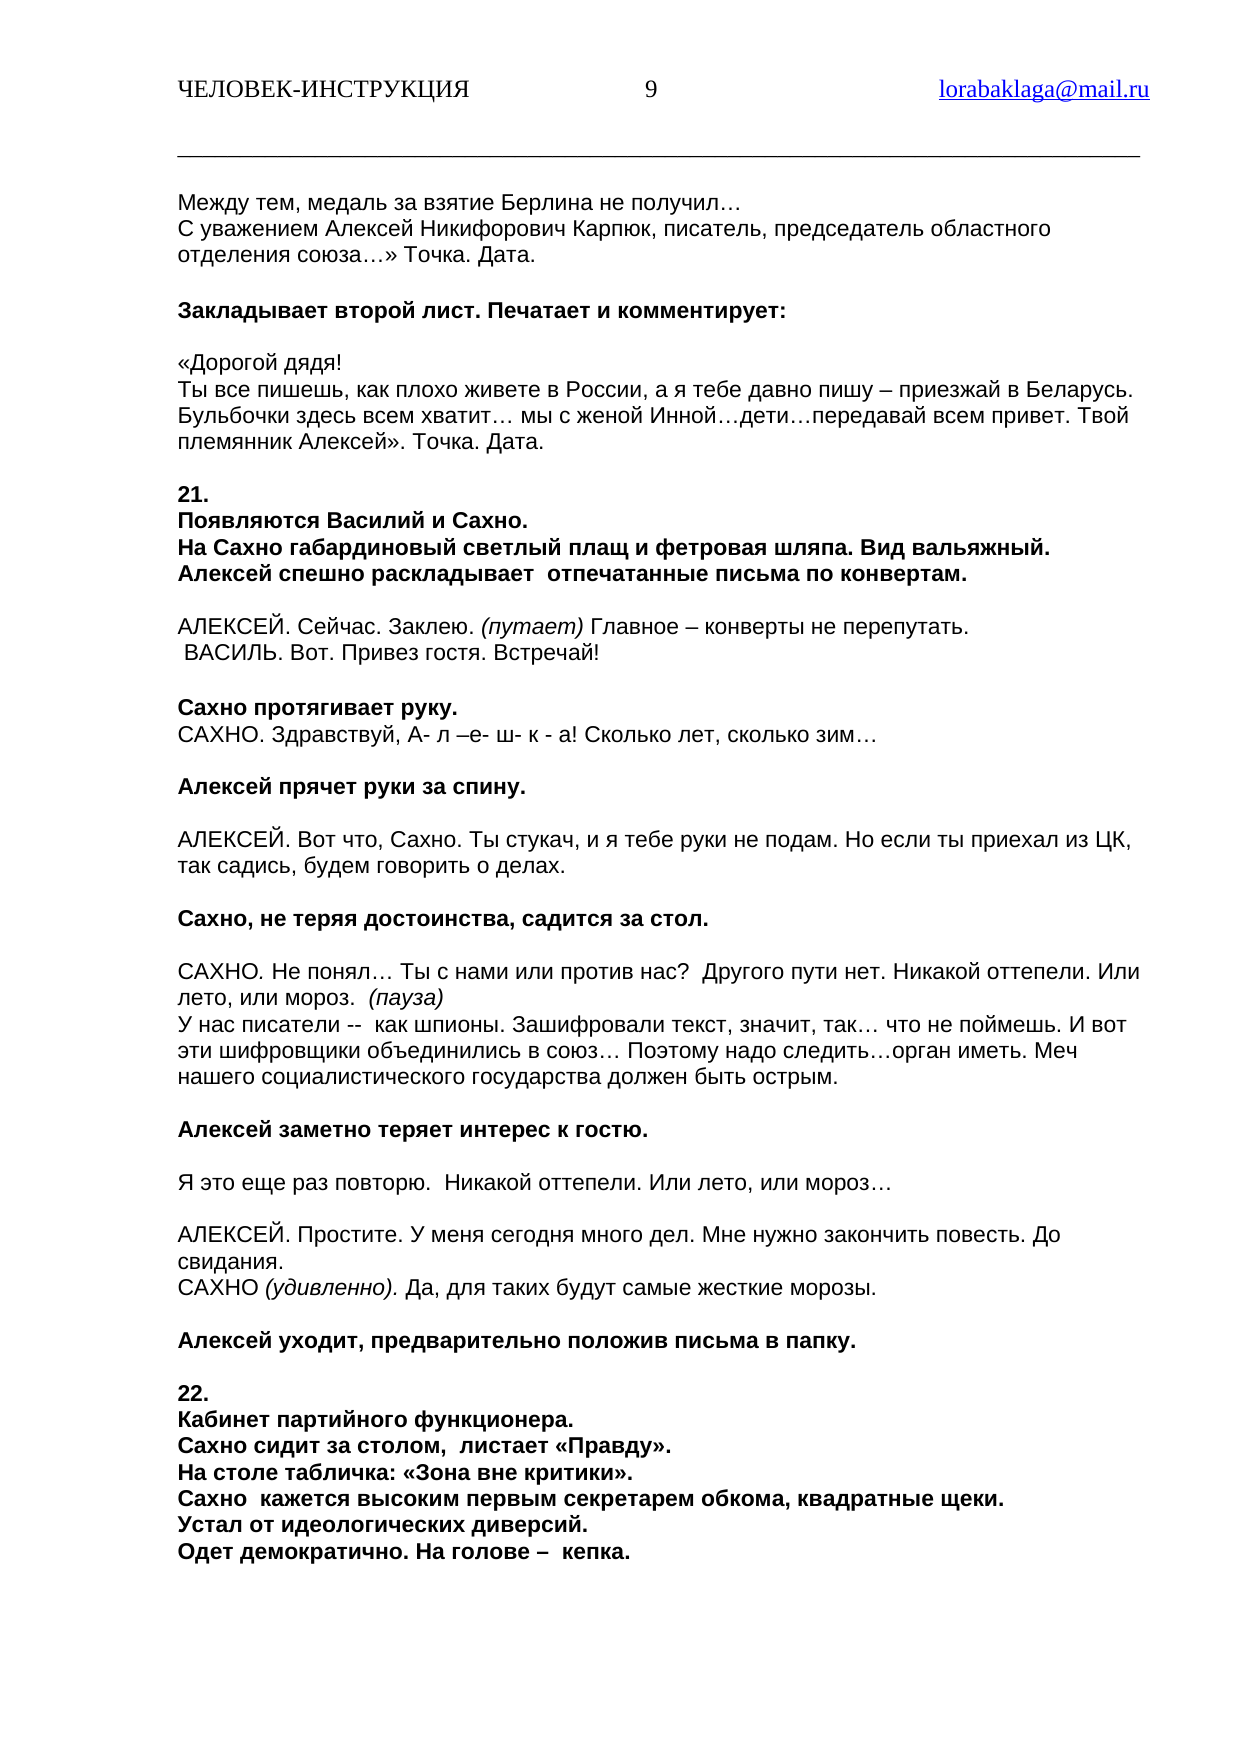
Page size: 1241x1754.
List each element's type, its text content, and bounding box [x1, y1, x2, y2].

text САХНО. Не понял… Ты с нами или против нас? Другого пути нет. Никакой оттепели. Или лето, или мороз. (пауза) [177, 958, 1152, 1011]
text Устал от идеологических диверсий. [177, 1511, 1152, 1538]
text «Дорогой дядя! [177, 349, 1152, 376]
text Сахно протягивает руку. [177, 694, 1152, 721]
text АЛЕКСЕЙ. Простите. У меня сегодня много дел. Мне нужно закончить повесть. До свидания. [177, 1221, 1152, 1274]
text ВАСИЛЬ. Вот. Привез гостя. Встречай! [177, 639, 1152, 666]
text САХНО (удивленно). Да, для таких будут самые жесткие морозы. [177, 1274, 1152, 1300]
text Кабинет партийного функционера. [177, 1406, 1152, 1432]
text Алексей спешно раскладывает отпечатанные письма по конвертам. [177, 560, 1152, 586]
text На Сахно габардиновый светлый плащ и фетровая шляпа. Вид вальяжный. [177, 534, 1152, 560]
text Одет демократично. На голове – кепка. [177, 1538, 1152, 1564]
text Сахно кажется высоким первым секретарем обкома, квадратные щеки. [177, 1485, 1152, 1511]
text Сахно, не теряя достоинства, садится за стол. [177, 905, 1152, 931]
text 21. [177, 481, 1152, 507]
text С уважением Алексей Никифорович Карпюк, писатель, председатель областного отделения союза…» Точка. Дата. [177, 215, 1152, 268]
text У нас писатели -- как шпионы. Зашифровали текст, значит, так… что не поймешь. И вот эти шифровщики объединились в союз… Поэтому надо следить…орган иметь. Меч нашего социалистического государства должен быть острым. [177, 1011, 1152, 1089]
text Появляются Василий и Сахно. [177, 507, 1152, 534]
text Между тем, медаль за взятие Берлина не получил… [177, 189, 1152, 215]
text Ты все пишешь, как плохо живете в России, а я тебе давно пишу – приезжай в Беларусь. [177, 376, 1152, 402]
text Закладывает второй лист. Печатает и комментирует: [177, 297, 1152, 323]
text 22. [177, 1379, 1152, 1406]
text Бульбочки здесь всем хватит… мы с женой Инной…дети…передавай всем привет. Твой племянник Алексей». Точка. Дата. [177, 402, 1152, 455]
text АЛЕКСЕЙ. Сейчас. Заклею. (путает) Главное – конверты не перепутать. [177, 613, 1152, 639]
text Сахно сидит за столом, листает «Правду». [177, 1432, 1152, 1458]
text Я это еще раз повторю. Никакой оттепели. Или лето, или мороз… [177, 1169, 1152, 1195]
text На столе табличка: «Зона вне критики». [177, 1458, 1152, 1485]
text Алексей прячет руки за спину. [177, 773, 1152, 800]
text Алексей заметно теряет интерес к гостю. [177, 1116, 1152, 1142]
text АЛЕКСЕЙ. Вот что, Сахно. Ты стукач, и я тебе руки не подам. Но если ты приехал из ЦК, так садись, будем говорить о делах. [177, 826, 1152, 879]
text Алексей уходит, предварительно положив письма в папку. [177, 1327, 1152, 1353]
text САХНО. Здравствуй, А- л –е- ш- к - а! Сколько лет, сколько зим… [177, 721, 1152, 747]
